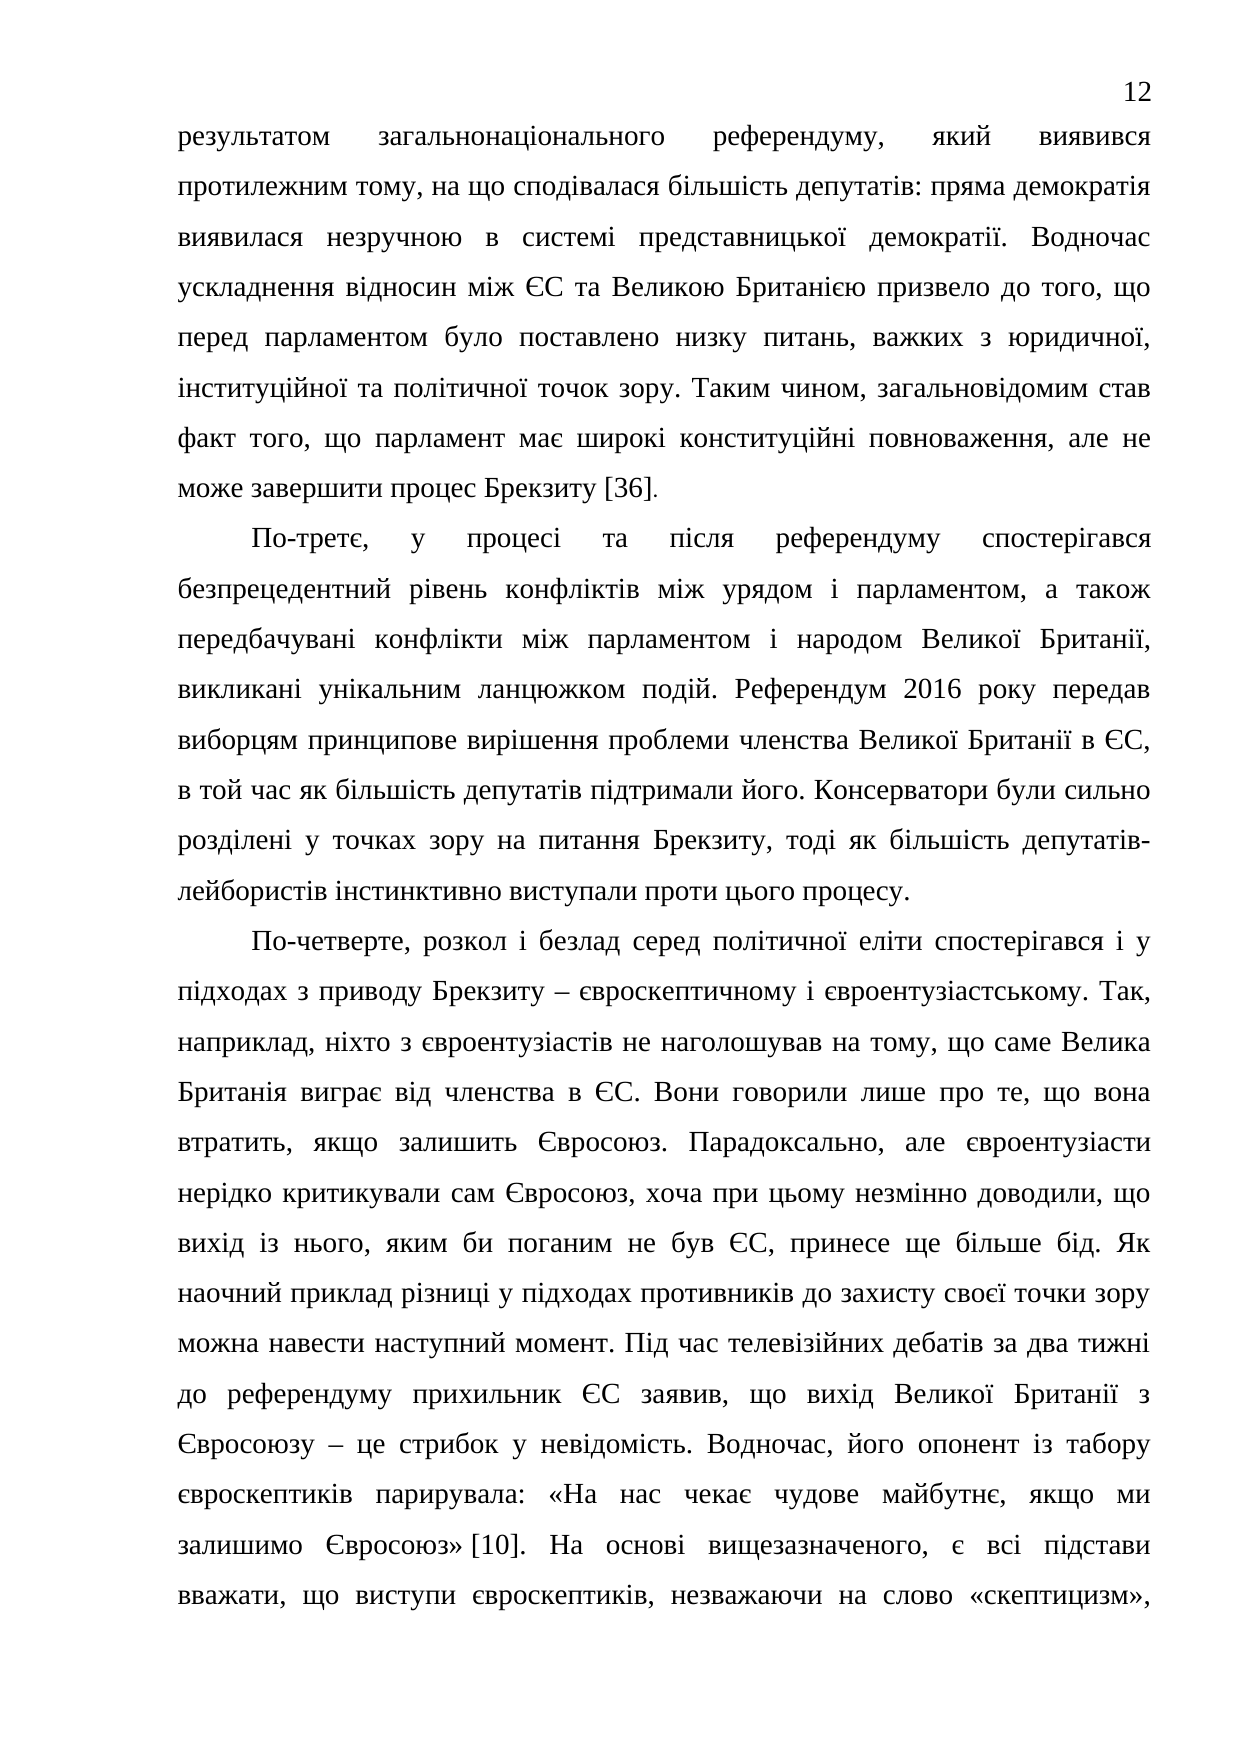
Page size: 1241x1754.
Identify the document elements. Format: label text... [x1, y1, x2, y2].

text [177, 923, 1152, 1611]
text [177, 118, 1152, 504]
text По-третє, у процесі та після референдуму спостерігався безпрецедентний рівень конфліктів між урядом і парламентом, а також передбачувані конфлікти між парламентом і народом Великої Британії, викликані унікальним ланцюжком подій. Референдум 2016 року передав виборцям принципове вирішення проблеми членства Великої Британії в ЄС, в той час як більшість депутатів підтримали його. Консерватори були сильно розділені у точках зору на питання Брекзиту, тоді як більшість депутатів-лейбористів інстинктивно виступали проти цього процесу. [177, 521, 1152, 906]
